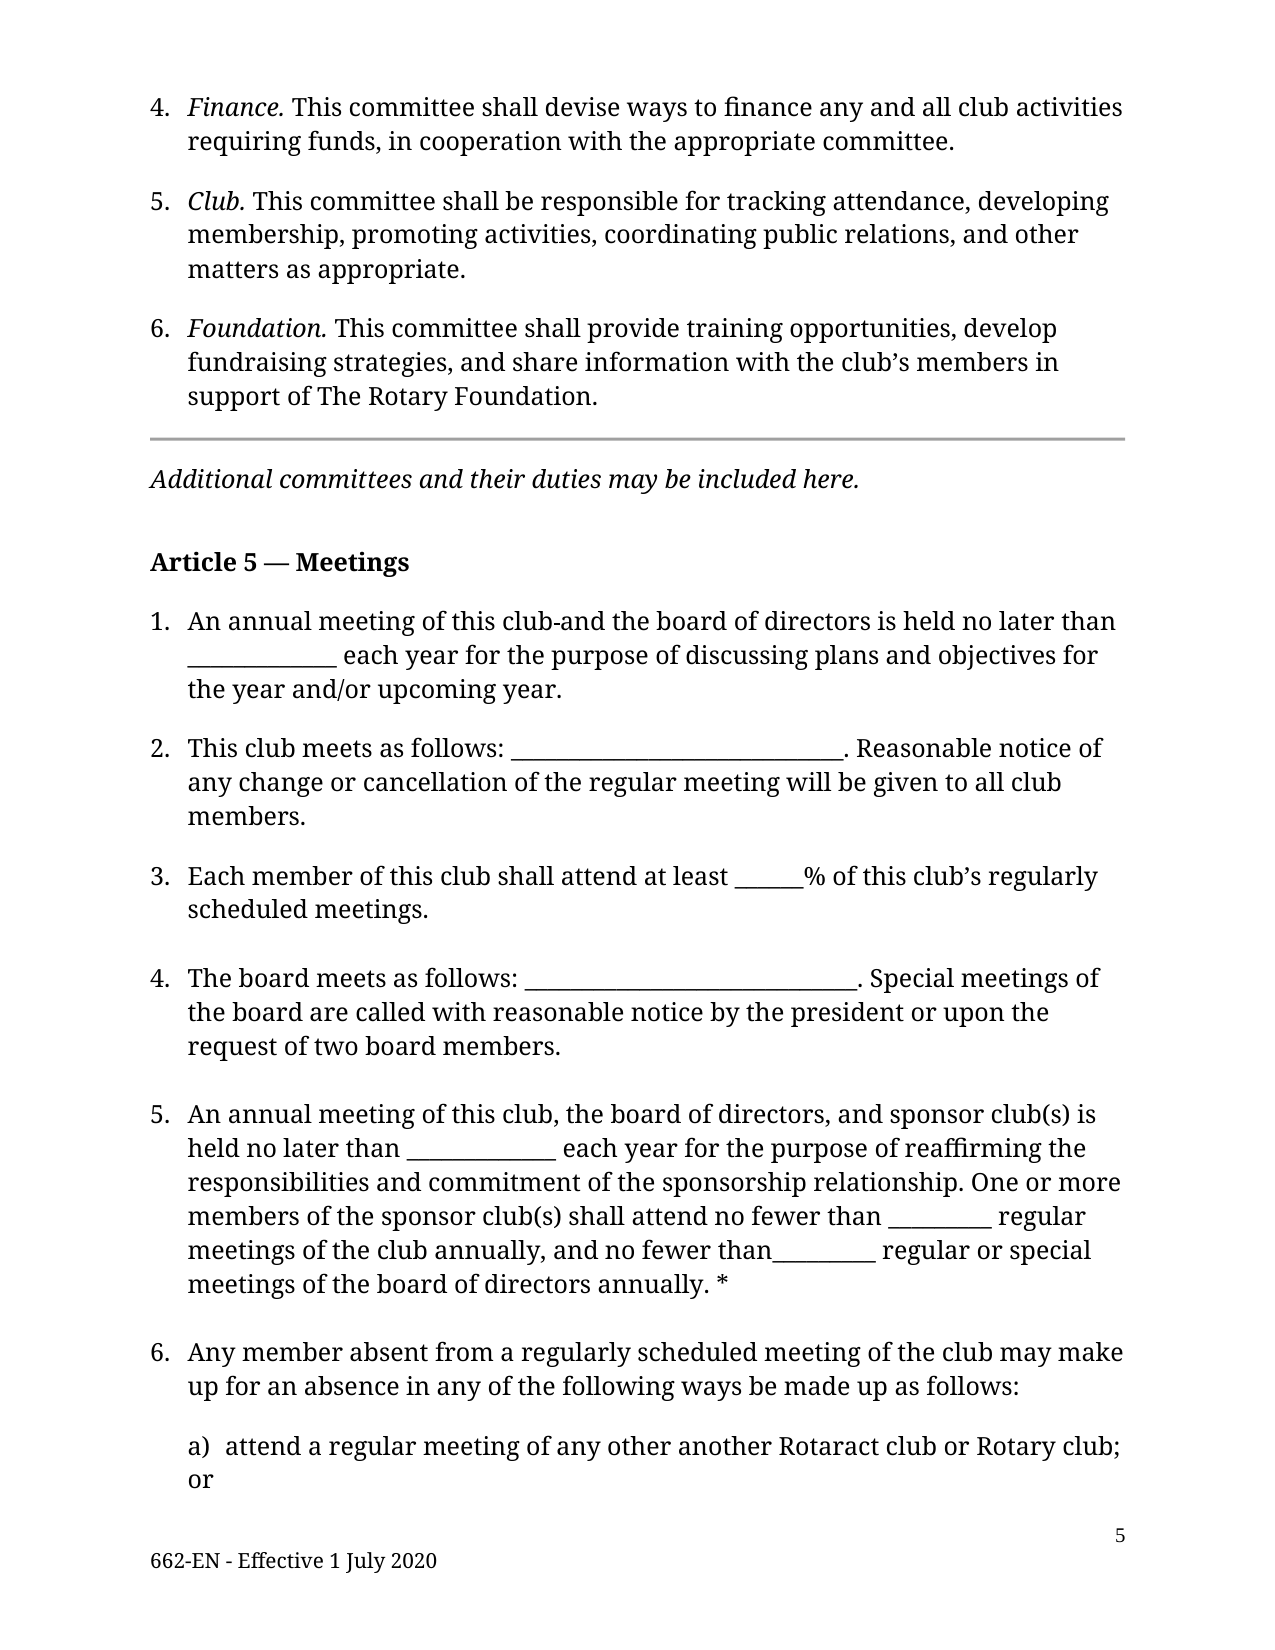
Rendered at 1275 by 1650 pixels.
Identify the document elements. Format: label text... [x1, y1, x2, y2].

text 4. Finance. This committee shall devise ways to finance any and all club activities requiring funds, in cooperation with the appropriate committee. [150, 90, 1125, 158]
text 6. Foundation. This committee shall provide training opportunities, develop fundraising strategies, and share information with the club’s members in support of The Rotary Foundation. [150, 310, 1125, 412]
text Additional committees and their duties may be included here. [150, 462, 1125, 496]
text 5. An annual meeting of this club, the board of directors, and sponsor club(s) is held no later than _____________ each year for the purpose of reaffirming the responsibilities and commitment of the sponsorship relationship. One or more members of the sponsor club(s) shall attend no fewer than _________ regular meetings of the club annually, and no fewer than_________ regular or special meetings of the board of directors annually. * [150, 1097, 1125, 1301]
text 4. The board meets as follows: _____________________________. Special meetings of the board are called with reasonable notice by the president or upon the request of two board members. [150, 960, 1125, 1062]
text 3. Each member of this club shall attend at least ______% of this club’s regularly scheduled meetings. [150, 858, 1125, 926]
text a) attend a regular meeting of any other another Rotaract club or Rotary club; or [150, 1428, 1125, 1496]
text 2. This club meets as follows: _____________________________. Reasonable notice of any change or cancellation of the regular meeting will be given to all club members. [150, 731, 1125, 833]
text 5. Club. This committee shall be responsible for tracking attendance, developing membership, promoting activities, coordinating public relations, and other matters as appropriate. [150, 183, 1125, 285]
text 6. Any member absent from a regularly scheduled meeting of the club may make up for an absence in any of the following ways be made up as follows: [150, 1335, 1125, 1403]
text Article 5 — Meetings [150, 545, 1125, 579]
text 1. An annual meeting of this club and the board of directors is held no later than _____________ each year for the purpose of discussing plans and objectives for the year and/or upcoming year. [150, 604, 1125, 706]
